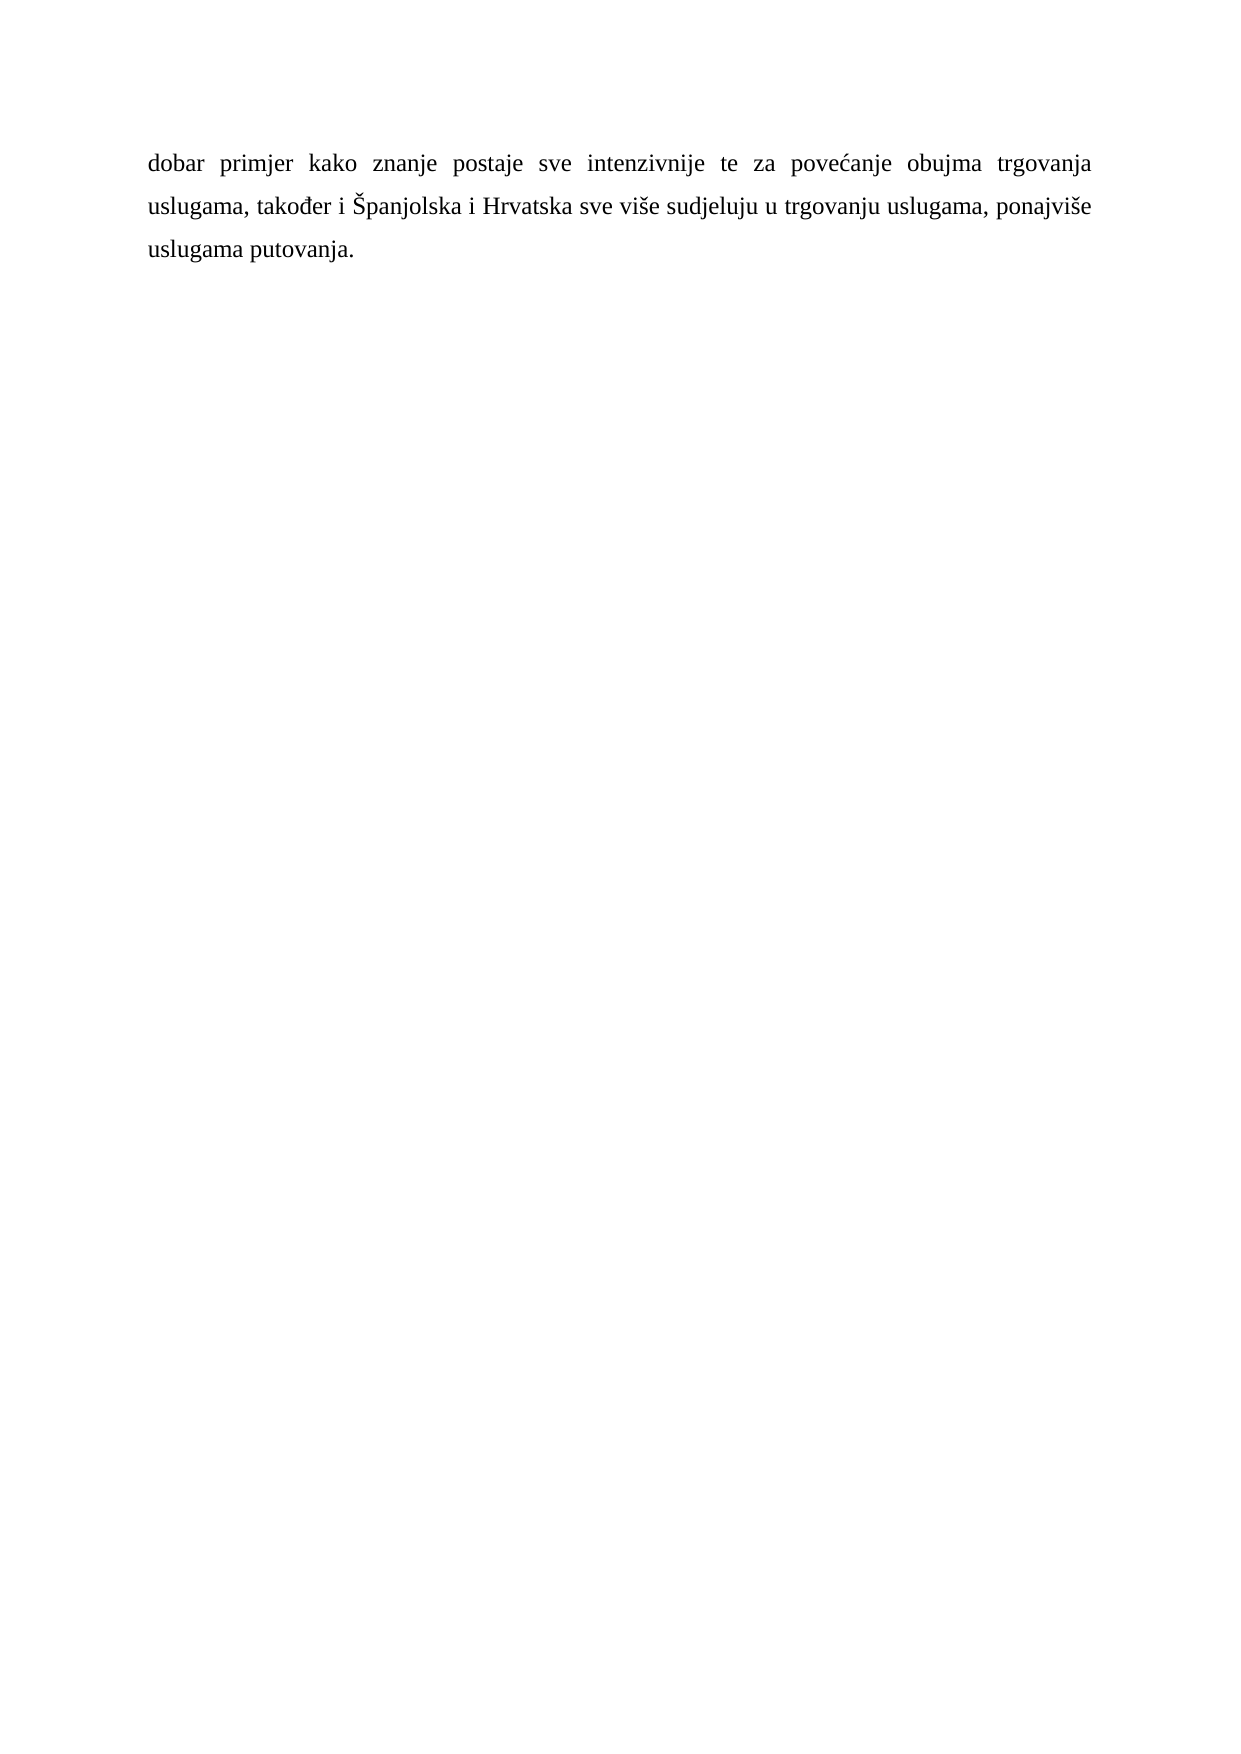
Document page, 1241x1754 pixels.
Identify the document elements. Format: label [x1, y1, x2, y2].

text [148, 148, 1093, 263]
